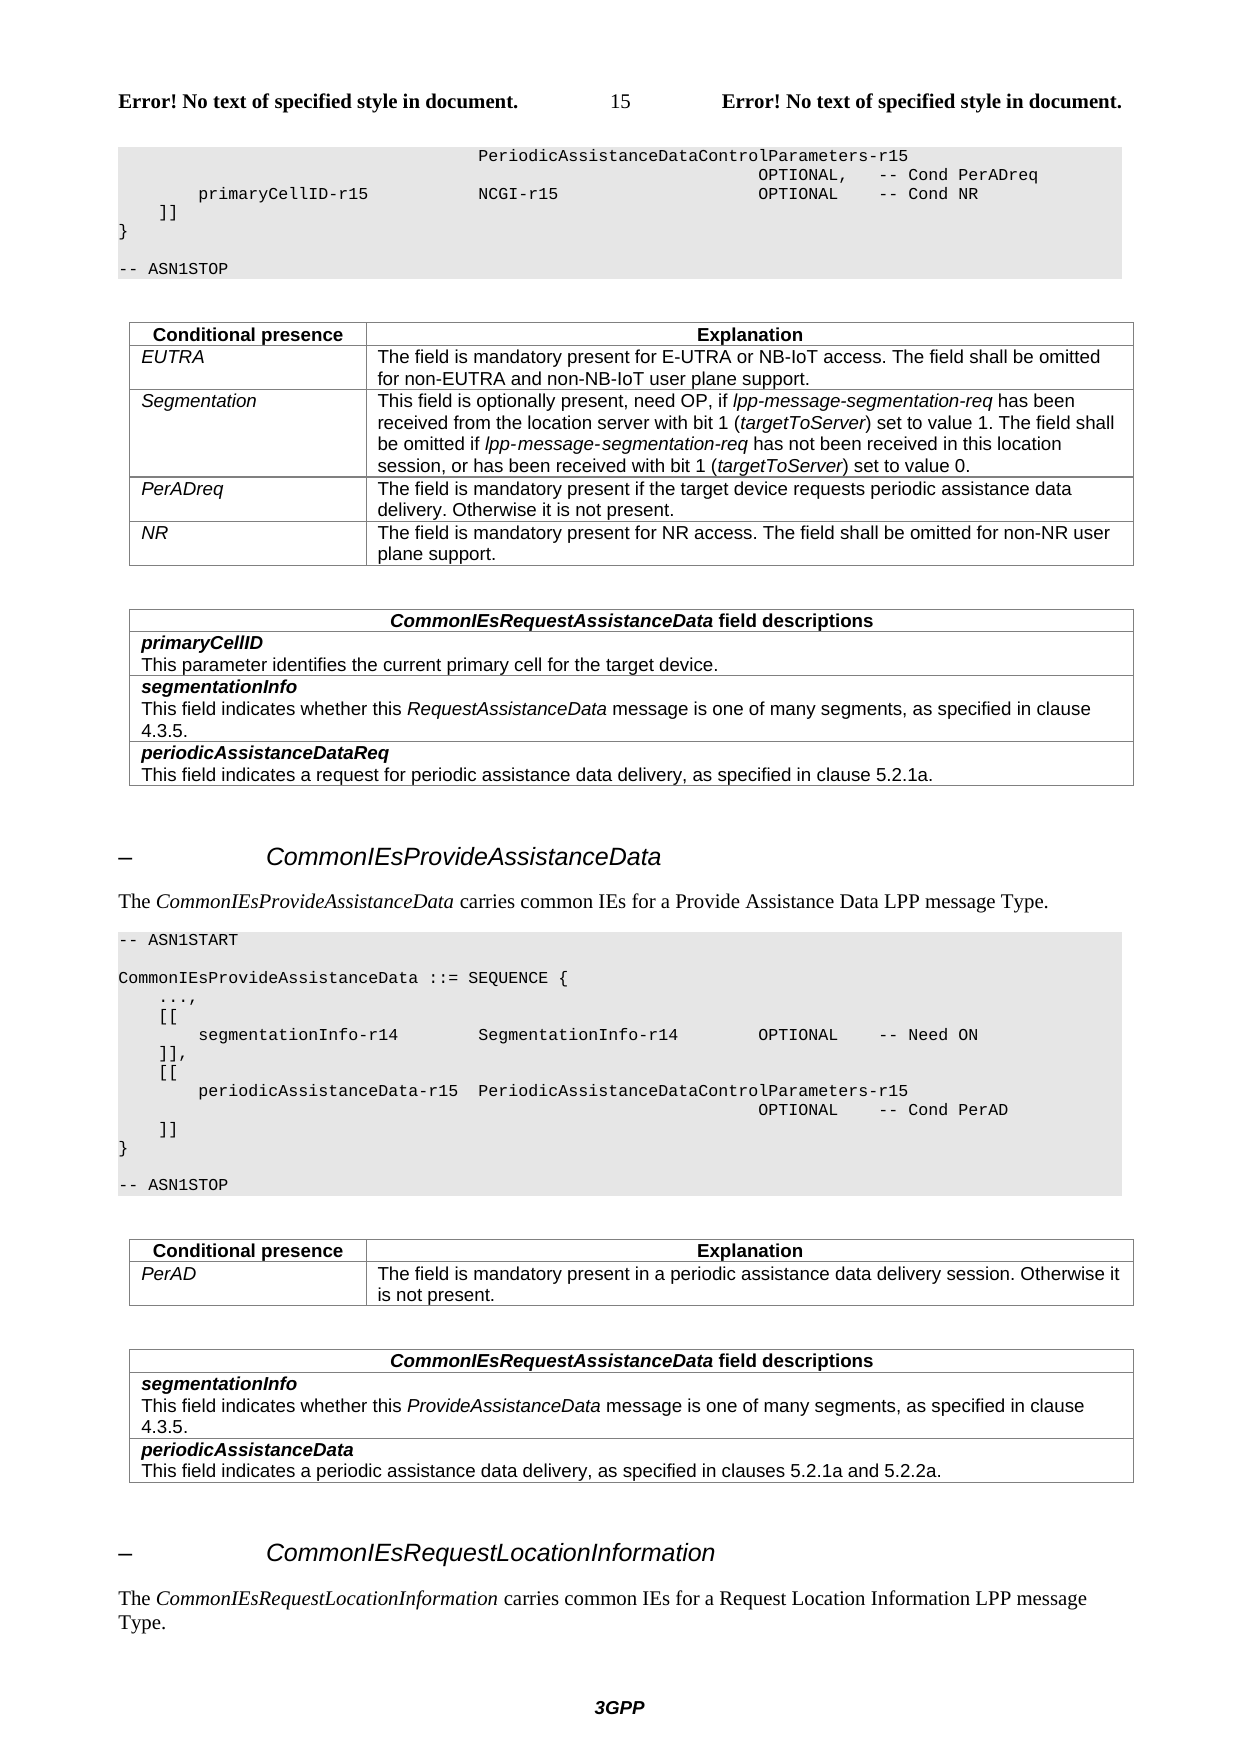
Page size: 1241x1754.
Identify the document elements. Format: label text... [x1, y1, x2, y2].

table_cell segmentationInfo This field indicates whether this RequestAssistanceData message is one of many segments, as specified in clause 4.3.5. [130, 676, 1133, 741]
text OPTIONAL, -- Cond PerADreq [118, 166, 1122, 185]
table_cell primaryCellID This parameter identifies the current primary cell for the target device. [130, 632, 1133, 675]
text PeriodicAssistanceDataControlParameters-r15 [118, 147, 1122, 166]
text [[ [118, 1007, 1122, 1026]
table_cell periodicAssistanceDataReq This field indicates a request for periodic assistance data delivery, as specified in clause 5.2.1a. [130, 742, 1133, 785]
text -- ASN1START [118, 932, 1122, 951]
text primaryCellID-r15 NCGI-r15 OPTIONAL -- Cond NR [118, 185, 1122, 204]
text -- ASN1STOP [118, 1177, 1122, 1196]
table_cell segmentationInfo This field indicates whether this ProvideAssistanceData message is one of many segments, as specified in clause 4.3.5. [130, 1373, 1133, 1438]
text } [118, 1139, 1122, 1158]
text segmentationInfo-r14 SegmentationInfo-r14 OPTIONAL -- Need ON [118, 1026, 1122, 1045]
text ]] [118, 204, 1122, 223]
table_header Explanation [367, 323, 1133, 345]
table_header Conditional presence [130, 1240, 366, 1261]
text ]], [118, 1045, 1122, 1064]
text -- ASN1STOP [118, 261, 1122, 279]
table_cell periodicAssistanceData This field indicates a periodic assistance data delivery, as specified in clauses 5.2.1a and 5.2.2a. [130, 1439, 1133, 1482]
table_header CommonIEsRequestAssistanceData field descriptions [130, 610, 1133, 631]
subtitle – CommonIEsRequestLocationInformation [118, 1538, 1122, 1567]
table_header Conditional presence [130, 323, 366, 345]
table_header CommonIEsRequestAssistanceData field descriptions [130, 1350, 1133, 1372]
table_cell PerADreq [130, 478, 366, 521]
text The CommonIEsProvideAssistanceData carries common IEs for a Provide Assistance Data LPP message Type. [118, 889, 1122, 913]
table_cell The field is mandatory present for E-UTRA or NB-IoT access. The field shall be omitted for non-EUTRA and non-NB-IoT user plane support. [367, 346, 1133, 389]
table_cell The field is mandatory present if the target device requests periodic assistance data delivery. Otherwise it is not present. [367, 478, 1133, 521]
text ..., [118, 988, 1122, 1007]
subtitle – CommonIEsProvideAssistanceData [118, 842, 1122, 870]
table_cell The field is mandatory present for NR access. The field shall be omitted for non-NR user plane support. [367, 522, 1133, 565]
table_cell NR [130, 522, 366, 565]
table_header Explanation [367, 1240, 1133, 1261]
table_cell Segmentation [130, 390, 366, 476]
text The CommonIEsRequestLocationInformation carries common IEs for a Request Location Information LPP message Type. [118, 1586, 1122, 1634]
text } [118, 223, 1122, 242]
text CommonIEsProvideAssistanceData ::= SEQUENCE { [118, 969, 1122, 988]
text [[ [118, 1064, 1122, 1083]
table_cell This field is optionally present, need OP, if lpp-message-segmentation-req has been received from the location server with bit 1 (targetToServer) set to value 1. The field shall be omitted if lpp-message-segmentation-req has not been received in this location session, or has been received with bit 1 (targetToServer) set to value 0. [367, 390, 1133, 476]
text OPTIONAL -- Cond PerAD [118, 1102, 1122, 1120]
text periodicAssistanceData-r15 PeriodicAssistanceDataControlParameters-r15 [118, 1083, 1122, 1102]
table_cell PerAD [130, 1262, 366, 1305]
table_cell The field is mandatory present in a periodic assistance data delivery session. Otherwise it is not present. [367, 1262, 1133, 1305]
table_cell EUTRA [130, 346, 366, 389]
text ]] [118, 1120, 1122, 1139]
